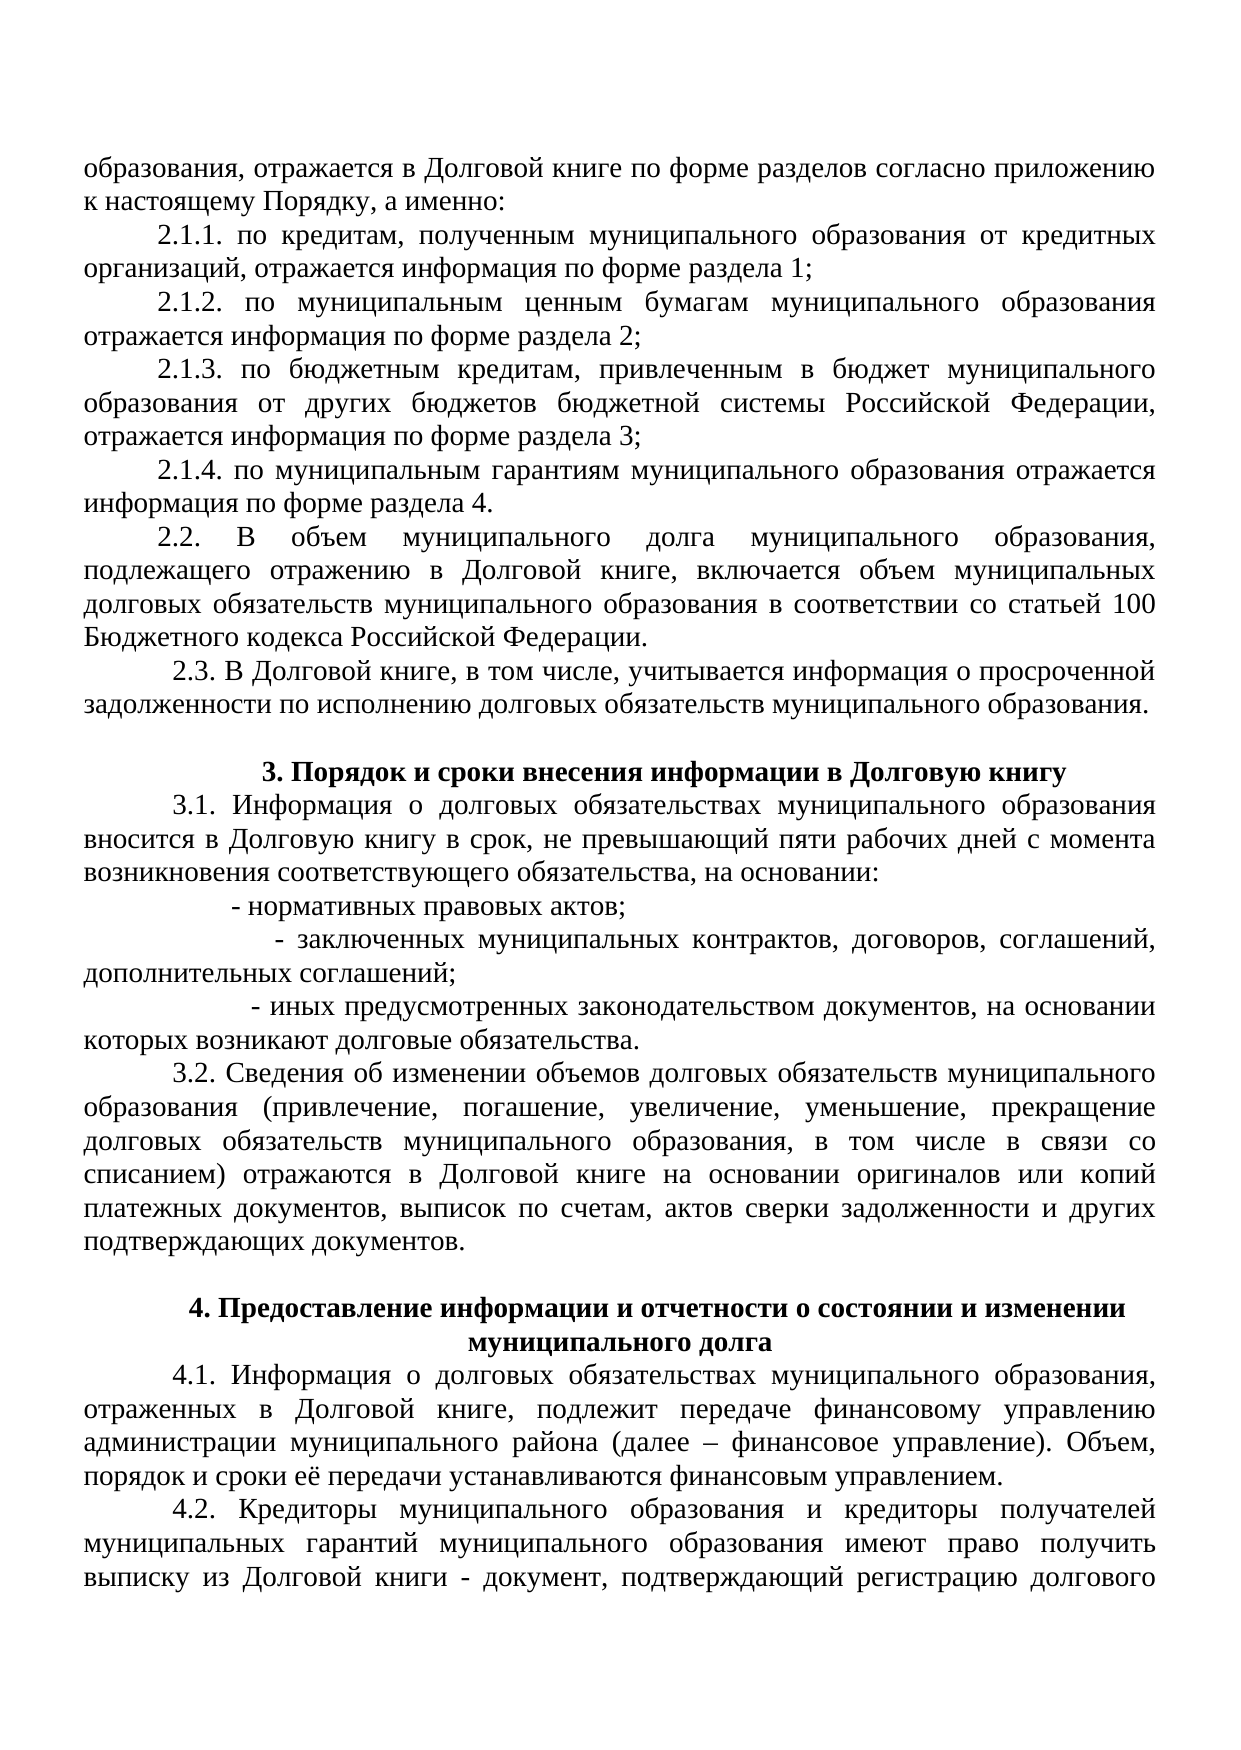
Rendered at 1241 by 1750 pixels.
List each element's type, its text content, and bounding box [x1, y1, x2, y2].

text 3.1. Информация о долговых обязательствах муниципального образования вносится в Долговую книгу в срок, не превышающий пяти рабочих дней с момента возникновения соответствующего обязательства, на основании: [83, 787, 1157, 888]
text 3. Порядок и сроки внесения информации в Долговую книгу [83, 754, 1157, 787]
text - нормативных правовых актов; [231, 888, 1157, 921]
text 2.1.2. по муниципальным ценным бумагам муниципального образования отражается информация по форме раздела 2; [83, 284, 1157, 351]
text - заключенных муниципальных контрактов, договоров, соглашений, дополнительных соглашений; [83, 921, 1157, 988]
text 4.1. Информация о долговых обязательствах муниципального образования, отраженных в Долговой книге, подлежит передаче финансовому управлению администрации муниципального района (далее – финансовое управление). Объем, порядок и сроки её передачи устанавливаются финансовым управлением. [83, 1357, 1157, 1492]
text 2.3. В Долговой книге, в том числе, учитывается информация о просроченной задолженности по исполнению долговых обязательств муниципального образования. [83, 653, 1157, 720]
text 4. Предоставление информации и отчетности о состоянии и изменении муниципального долга [83, 1290, 1157, 1357]
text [83, 150, 1157, 217]
text 3.2. Сведения об изменении объемов долговых обязательств муниципального образования (привлечение, погашение, увеличение, уменьшение, прекращение долговых обязательств муниципального образования, в том числе в связи со списанием) отражаются в Долговой книге на основании оригиналов или копий платежных документов, выписок по счетам, актов сверки задолженности и других подтверждающих документов. [83, 1056, 1157, 1257]
text 2.1.4. по муниципальным гарантиям муниципального образования отражается информация по форме раздела 4. [83, 452, 1157, 519]
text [83, 1492, 1157, 1592]
text - иных предусмотренных законодательством документов, на основании которых возникают долговые обязательства. [83, 988, 1157, 1056]
text 2.1.1. по кредитам, полученным муниципального образования от кредитных организаций, отражается информация по форме раздела 1; [83, 217, 1157, 284]
text 2.2. В объем муниципального долга муниципального образования, подлежащего отражению в Долговой книге, включается объем муниципальных долговых обязательств муниципального образования в соответствии со статьей 100 Бюджетного кодекса Российской Федерации. [83, 519, 1157, 653]
text 2.1.3. по бюджетным кредитам, привлеченным в бюджет муниципального образования от других бюджетов бюджетной системы Российской Федерации, отражается информация по форме раздела 3; [83, 351, 1157, 452]
